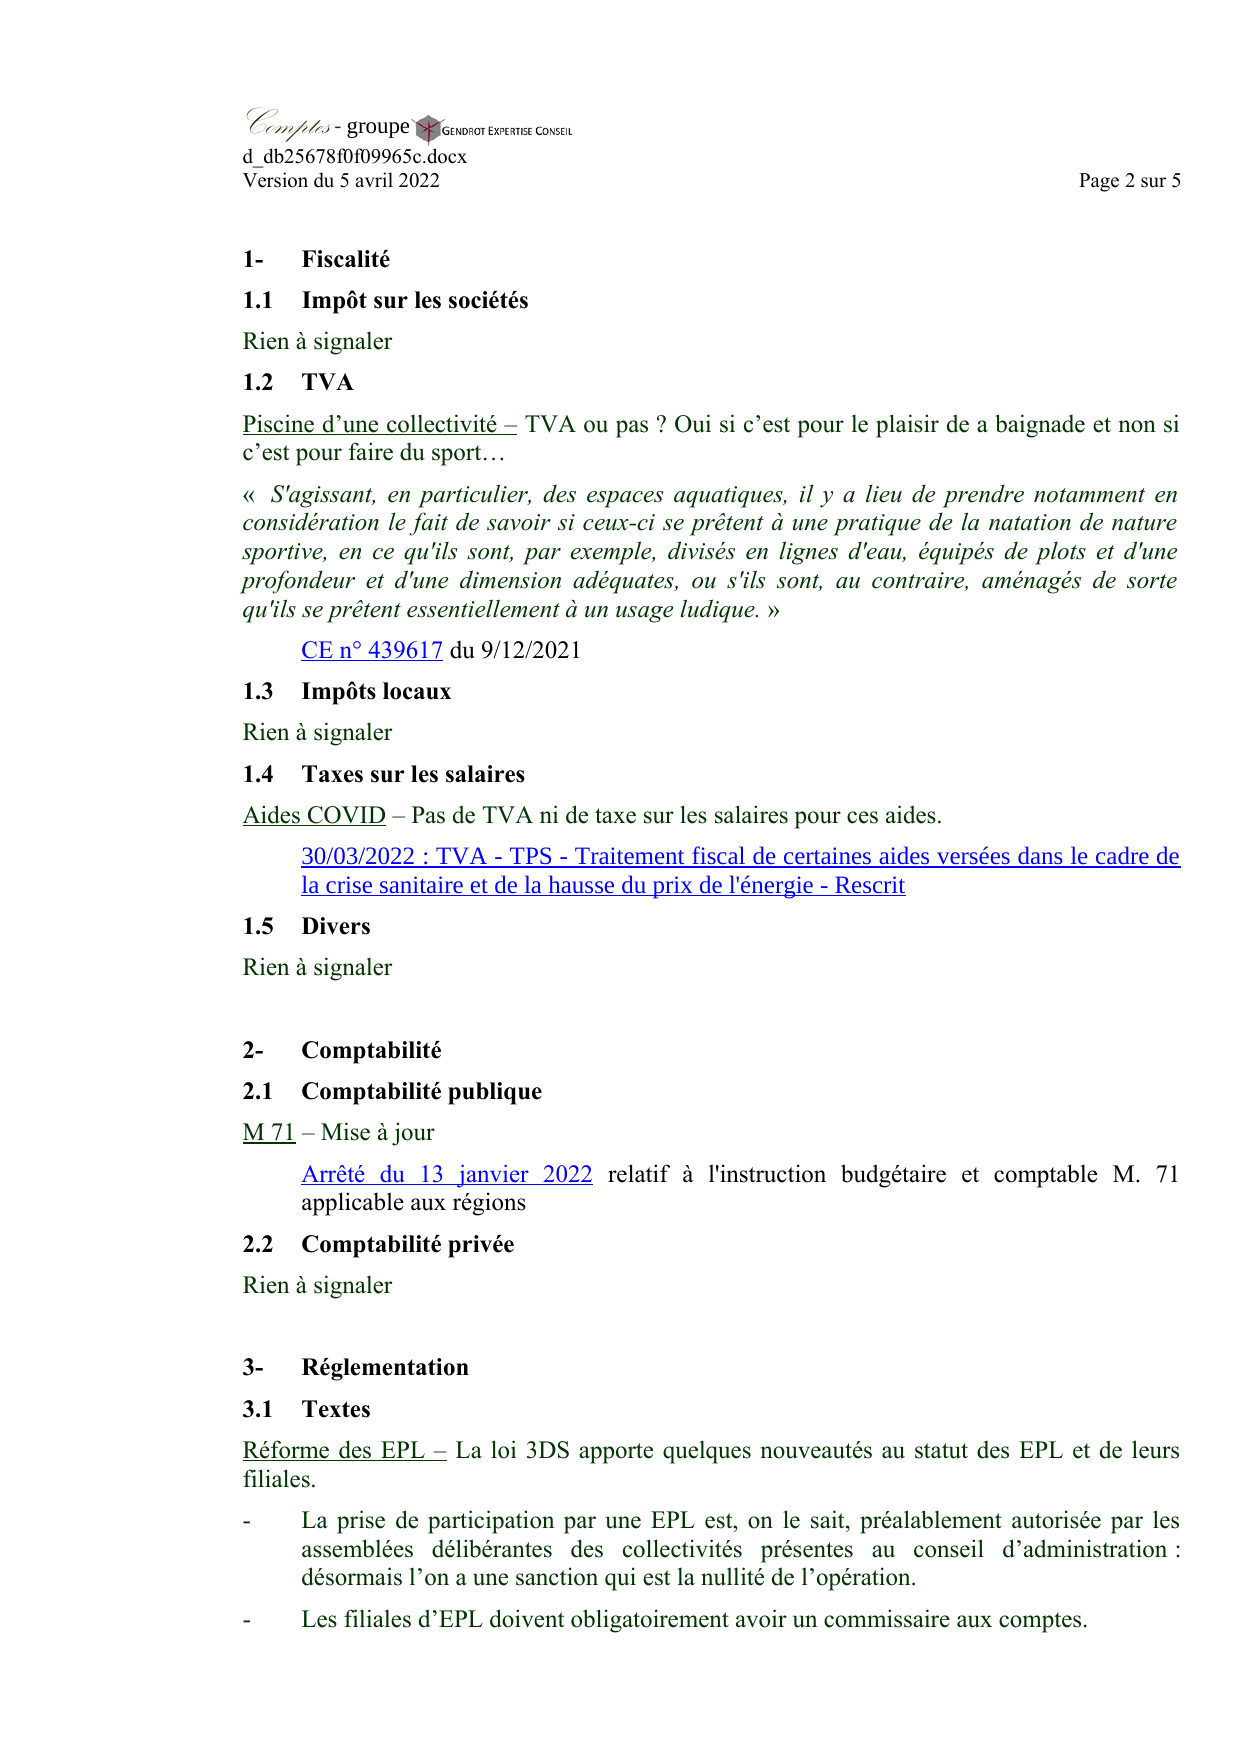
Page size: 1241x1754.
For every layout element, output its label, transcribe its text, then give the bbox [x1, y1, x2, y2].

text 2- Comptabilité [242, 1035, 1181, 1064]
text 3- Réglementation [242, 1352, 1181, 1381]
text 3.1 Textes [242, 1394, 1181, 1422]
text 1.5 Divers [242, 911, 1181, 940]
list Impôt sur les sociétés [242, 285, 1181, 314]
text 2.2 Comptabilité privée [242, 1229, 1181, 1257]
text CE n° 439617 du 9/12/2021 [301, 635, 1181, 664]
text Rien à signaler [242, 1270, 1181, 1299]
text Piscine d’une collectivité – TVA ou pas ? Oui si c’est pour le plaisir de a baignade et non si c’est pour faire du sport… [242, 409, 1181, 466]
text M 71 – Mise à jour [242, 1117, 1181, 1146]
text Réforme des EPL – La loi 3DS apporte quelques nouveautés au statut des EPL et de leurs filiales. [242, 1435, 1181, 1492]
text Rien à signaler [242, 952, 1181, 981]
text « S'agissant, en particulier, des espaces aquatiques, il y a lieu de prendre notamment en considération le fait de savoir si ceux-ci se prêtent à une pratique de la natation de nature sportive, en ce qu'ils sont, par exemple, divisés en lignes d'eau, équipés de plots et d'une profondeur et d'une dimension adéquates, ou s'ils sont, au contraire, aménagés de sorte qu'ils se prêtent essentiellement à un usage ludique. » [242, 479, 1181, 622]
text 1.4 Taxes sur les salaires [242, 759, 1181, 787]
picture [411, 114, 578, 146]
text 1.2 TVA [242, 367, 1181, 396]
text 30/03/2022 : TVA - TPS - Traitement fiscal de certaines aides versées dans le cadre de la crise sanitaire et de la hausse du prix de l'énergie - Rescrit [301, 868, 1181, 899]
text 1.3 Impôts locaux [242, 676, 1181, 705]
text - Les filiales d’EPL doivent obligatoirement avoir un commissaire aux comptes. [242, 1604, 1181, 1632]
text Rien à signaler [242, 717, 1181, 746]
text 1- Fiscalité [242, 244, 1181, 272]
text Rien à signaler [242, 326, 1181, 355]
text Arrêté du 13 janvier 2022 relatif à l'instruction budgétaire et comptable M. 71 applicable aux régions [301, 1159, 1181, 1216]
text 30/03/2022 : TVA - TPS - Traitement fiscal de certaines aides versées dans le cadre de la crise sanitaire et de la hausse du prix de l'énergie - Rescrit [301, 841, 1181, 866]
text - La prise de participation par une EPL est, on le sait, préalablement autorisée par les assemblées délibérantes des collectivités présentes au conseil d’administration : désormais l’on a une sanction qui est la nullité de l’opération. [242, 1505, 1181, 1591]
text 2.1 Comptabilité publique [242, 1076, 1181, 1105]
text Aides COVID – Pas de TVA ni de taxe sur les salaires pour ces aides. [242, 800, 1181, 829]
